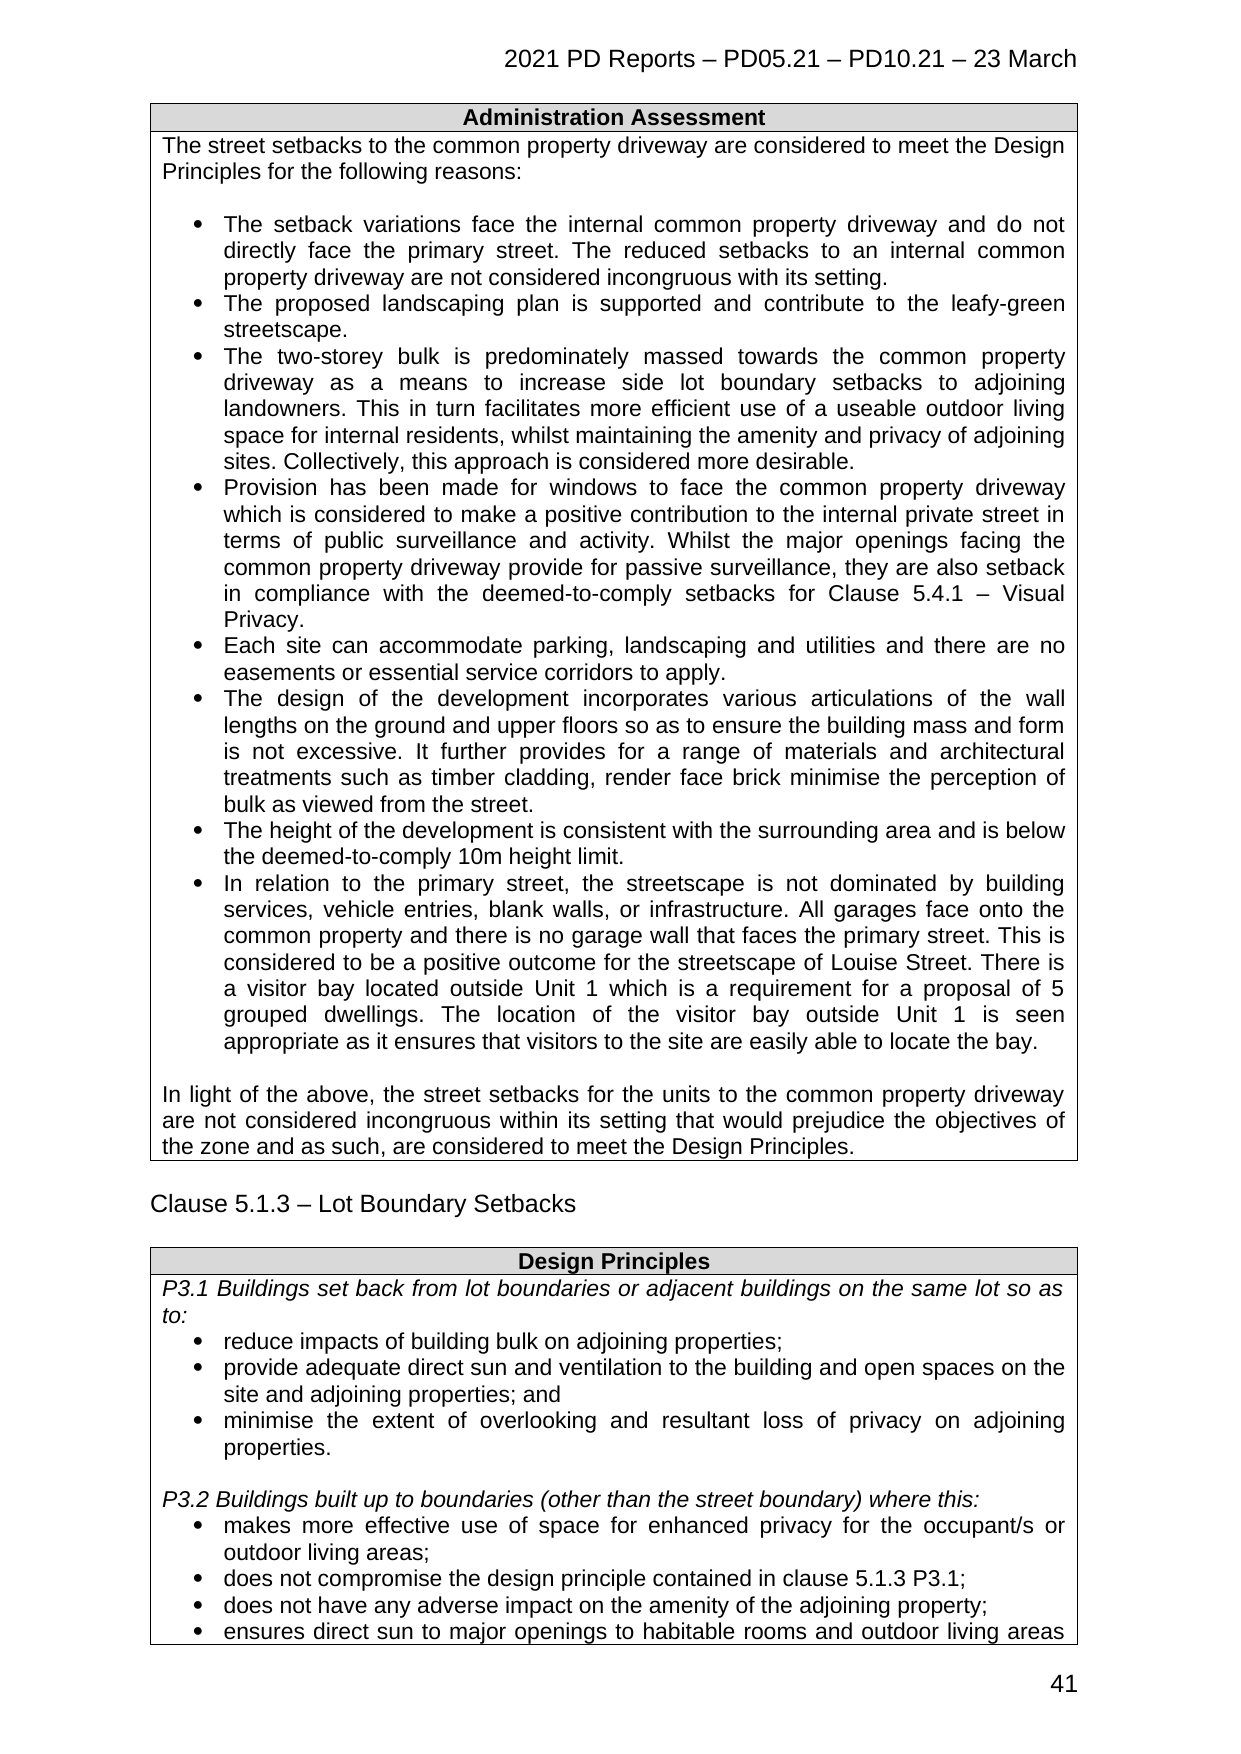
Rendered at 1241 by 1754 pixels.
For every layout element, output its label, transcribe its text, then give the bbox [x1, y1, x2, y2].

table_header Administration Assessment [151, 104, 1077, 131]
text Clause 5.1.3 – Lot Boundary Setbacks [150, 1189, 1078, 1218]
table_header Design Principles [151, 1248, 1077, 1274]
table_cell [151, 1275, 1077, 1644]
table_cell The street setbacks to the common property driveway are considered to meet the Design Principles for the following reasons: The setback variations face the internal common property driveway and do not directly face the primary street. The reduced setbacks to an internal common property driveway are not considered incongruous with its setting. The proposed landscaping plan is supported and contribute to the leafy-green streetscape. The two-storey bulk is predominately massed towards the common property driveway as a means to increase side lot boundary setbacks to adjoining landowners. This in turn facilitates more efficient use of a useable outdoor living space for internal residents, whilst maintaining the amenity and privacy of adjoining sites. Collectively, this approach is considered more desirable. Provision has been made for windows to face the common property driveway which is considered to make a positive contribution to the internal private street in terms of public surveillance and activity. Whilst the major openings facing the common property driveway provide for passive surveillance, they are also setback in compliance with the deemed-to-comply setbacks for Clause 5.4.1 – Visual Privacy. Each site can accommodate parking, landscaping and utilities and there are no easements or essential service corridors to apply. The design of the development incorporates various articulations of the wall lengths on the ground and upper floors so as to ensure the building mass and form is not excessive. It further provides for a range of materials and architectural treatments such as timber cladding, render face brick minimise the perception of bulk as viewed from the street. The height of the development is consistent with the surrounding area and is below the deemed-to-comply 10m height limit. In relation to the primary street, the streetscape is not dominated by building services, vehicle entries, blank walls, or infrastructure. All garages face onto the common property and there is no garage wall that faces the primary street. This is considered to be a positive outcome for the streetscape of Louise Street. There is a visitor bay located outside Unit 1 which is a requirement for a proposal of 5 grouped dwellings. The location of the visitor bay outside Unit 1 is seen appropriate as it ensures that visitors to the site are easily able to locate the bay. In light of the above, the street setbacks for the units to the common property driveway are not considered incongruous within its setting that would prejudice the objectives of the zone and as such, are considered to meet the Design Principles. [151, 132, 1077, 1159]
